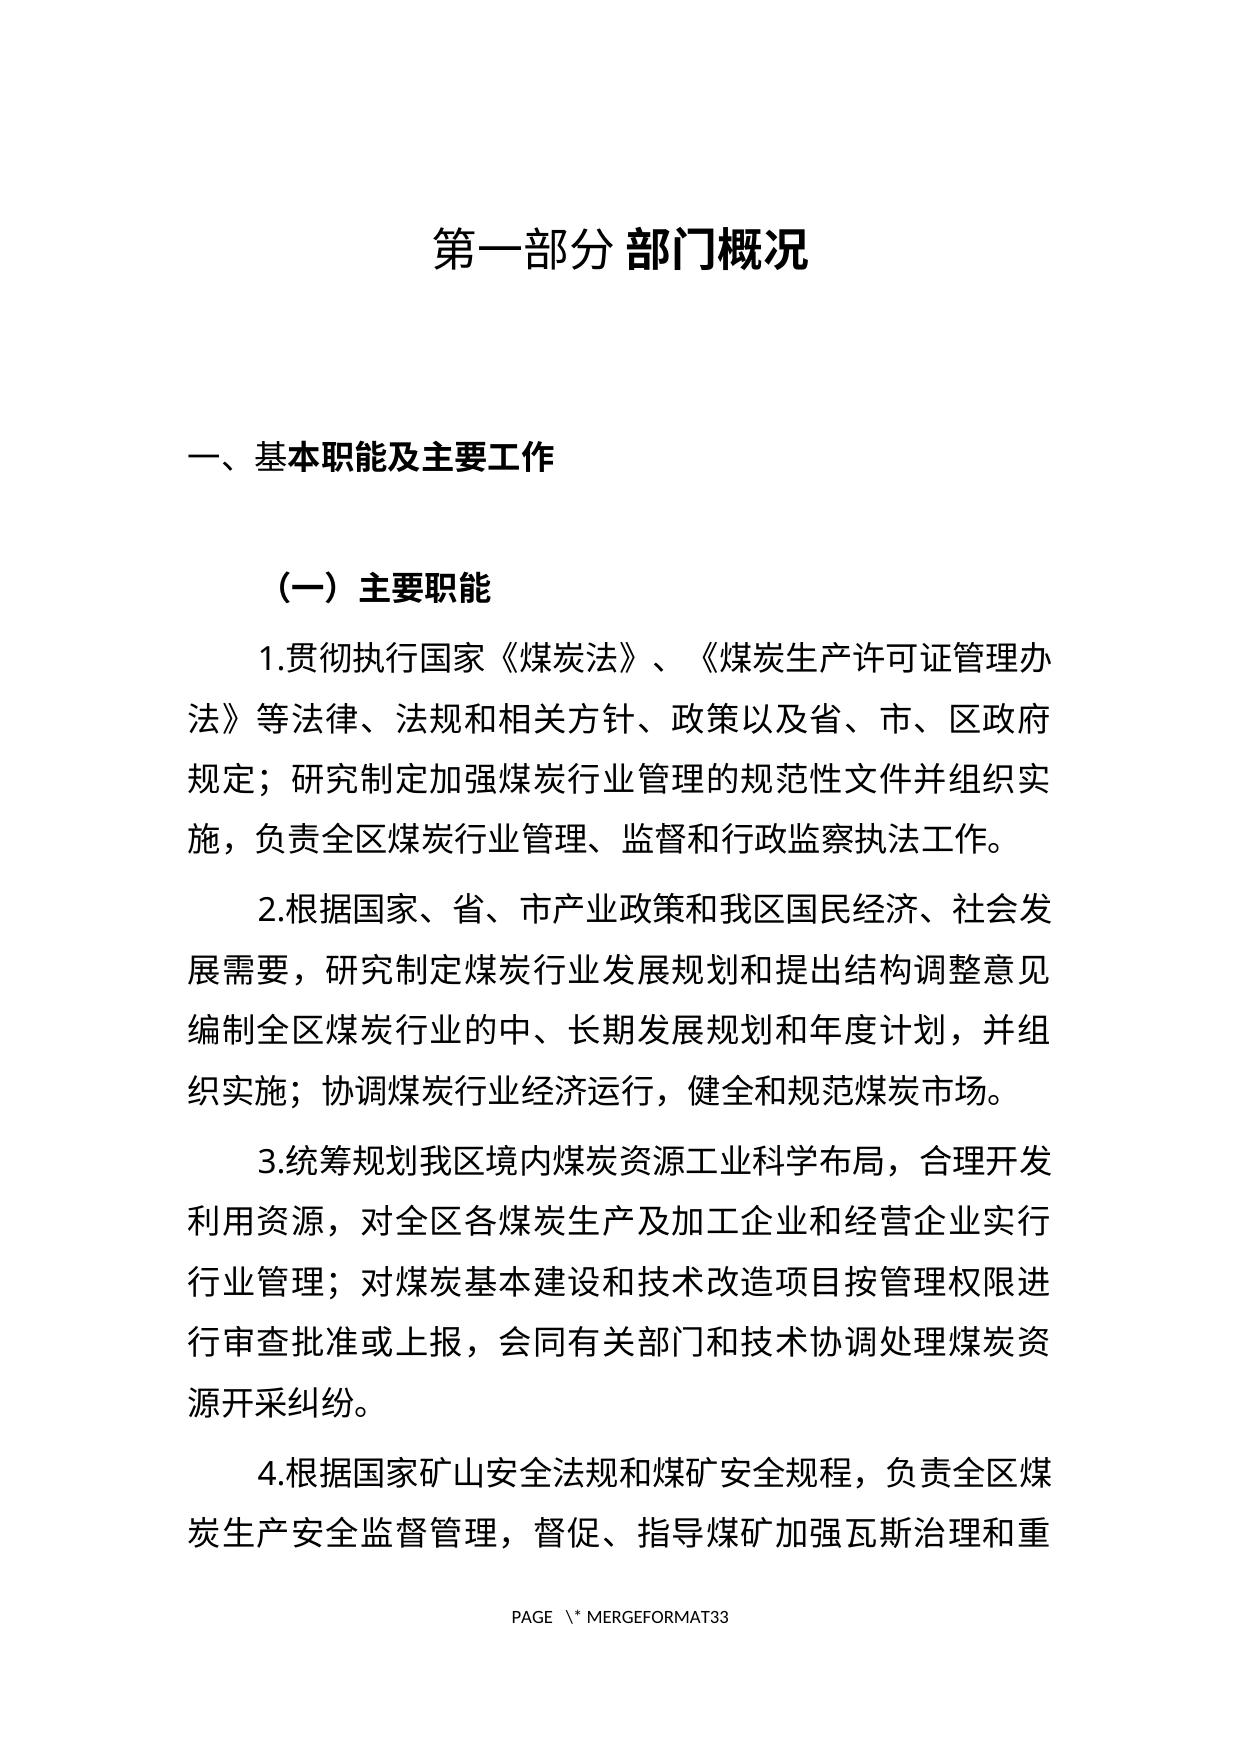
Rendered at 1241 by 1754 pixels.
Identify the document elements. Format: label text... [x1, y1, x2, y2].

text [187, 1437, 1053, 1557]
subtitle 第一部分 部门概况 [187, 197, 1053, 295]
text 3.统筹规划我区境内煤炭资源工业科学布局，合理开发利用资源，对全区各煤炭生产及加工企业和经营企业实行行业管理；对煤炭基本建设和技术改造项目按管理权限进行审查批准或上报，会同有关部门和技术协调处理煤炭资源开采纠纷。 [187, 1125, 1053, 1427]
text （一）主要职能 [187, 550, 1053, 612]
text 1.贯彻执行国家《煤炭法》、《煤炭生产许可证管理办法》等法律、法规和相关方针、政策以及省、市、区政府规定；研究制定加强煤炭行业管理的规范性文件并组织实施，负责全区煤炭行业管理、监督和行政监察执法工作。 [187, 622, 1053, 864]
subtitle 一、基本职能及主要工作 [187, 423, 1053, 488]
text 2.根据国家、省、市产业政策和我区国民经济、社会发展需要，研究制定煤炭行业发展规划和提出结构调整意见；编制全区煤炭行业的中、长期发展规划和年度计划，并组织实施；协调煤炭行业经济运行，健全和规范煤炭市场。 [187, 873, 1053, 1115]
